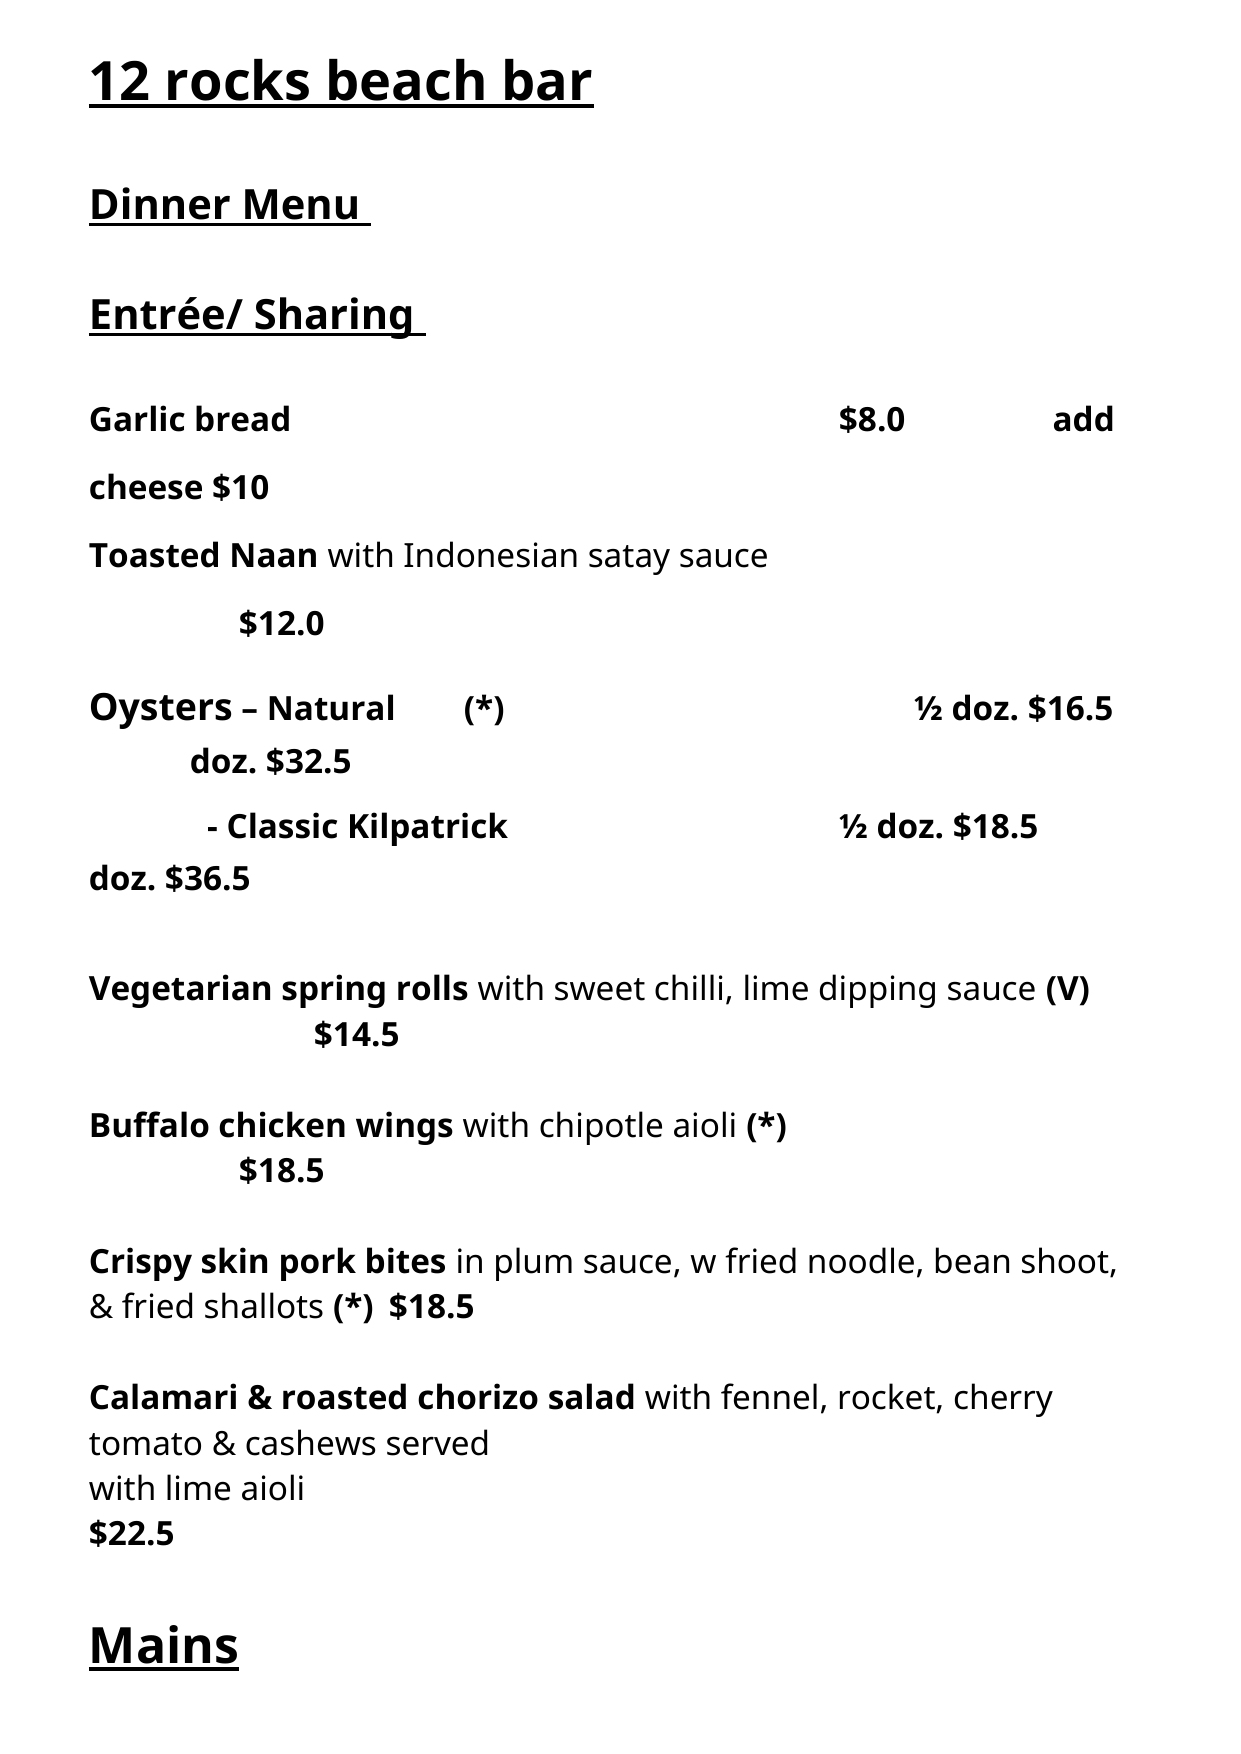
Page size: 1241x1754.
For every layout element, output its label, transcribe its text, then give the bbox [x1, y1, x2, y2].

text Toasted Naan with Indonesian satay sauce $12.0 [89, 532, 1152, 645]
text Garlic bread $8.0 add cheese $10 [89, 395, 1152, 509]
text Calamari & roasted chorizo salad with fennel, rocket, cherry tomato & cashews served [89, 1374, 1152, 1465]
text Buffalo chicken wings with chipotle aioli (*) $18.5 [89, 1101, 1152, 1192]
text Dinner Menu [89, 175, 1152, 232]
text Mains [89, 1610, 1152, 1678]
text 12 rocks beach bar [89, 42, 1152, 116]
text Entrée/ Sharing [89, 285, 1152, 342]
text Crispy skin pork bites in plum sauce, w fried noodle, bean shoot, & fried shallots (*) $18.5 [89, 1238, 1152, 1328]
text - Classic Kilpatrick ½ doz. $18.5 doz. $36.5 [89, 803, 1152, 900]
text Vegetarian spring rolls with sweet chilli, lime dipping sauce (V) $14.5 [89, 965, 1152, 1056]
text with lime aioli $22.5 [89, 1465, 1152, 1556]
text Oysters – Natural (*) ½ doz. $16.5 doz. $32.5 [89, 680, 1152, 783]
